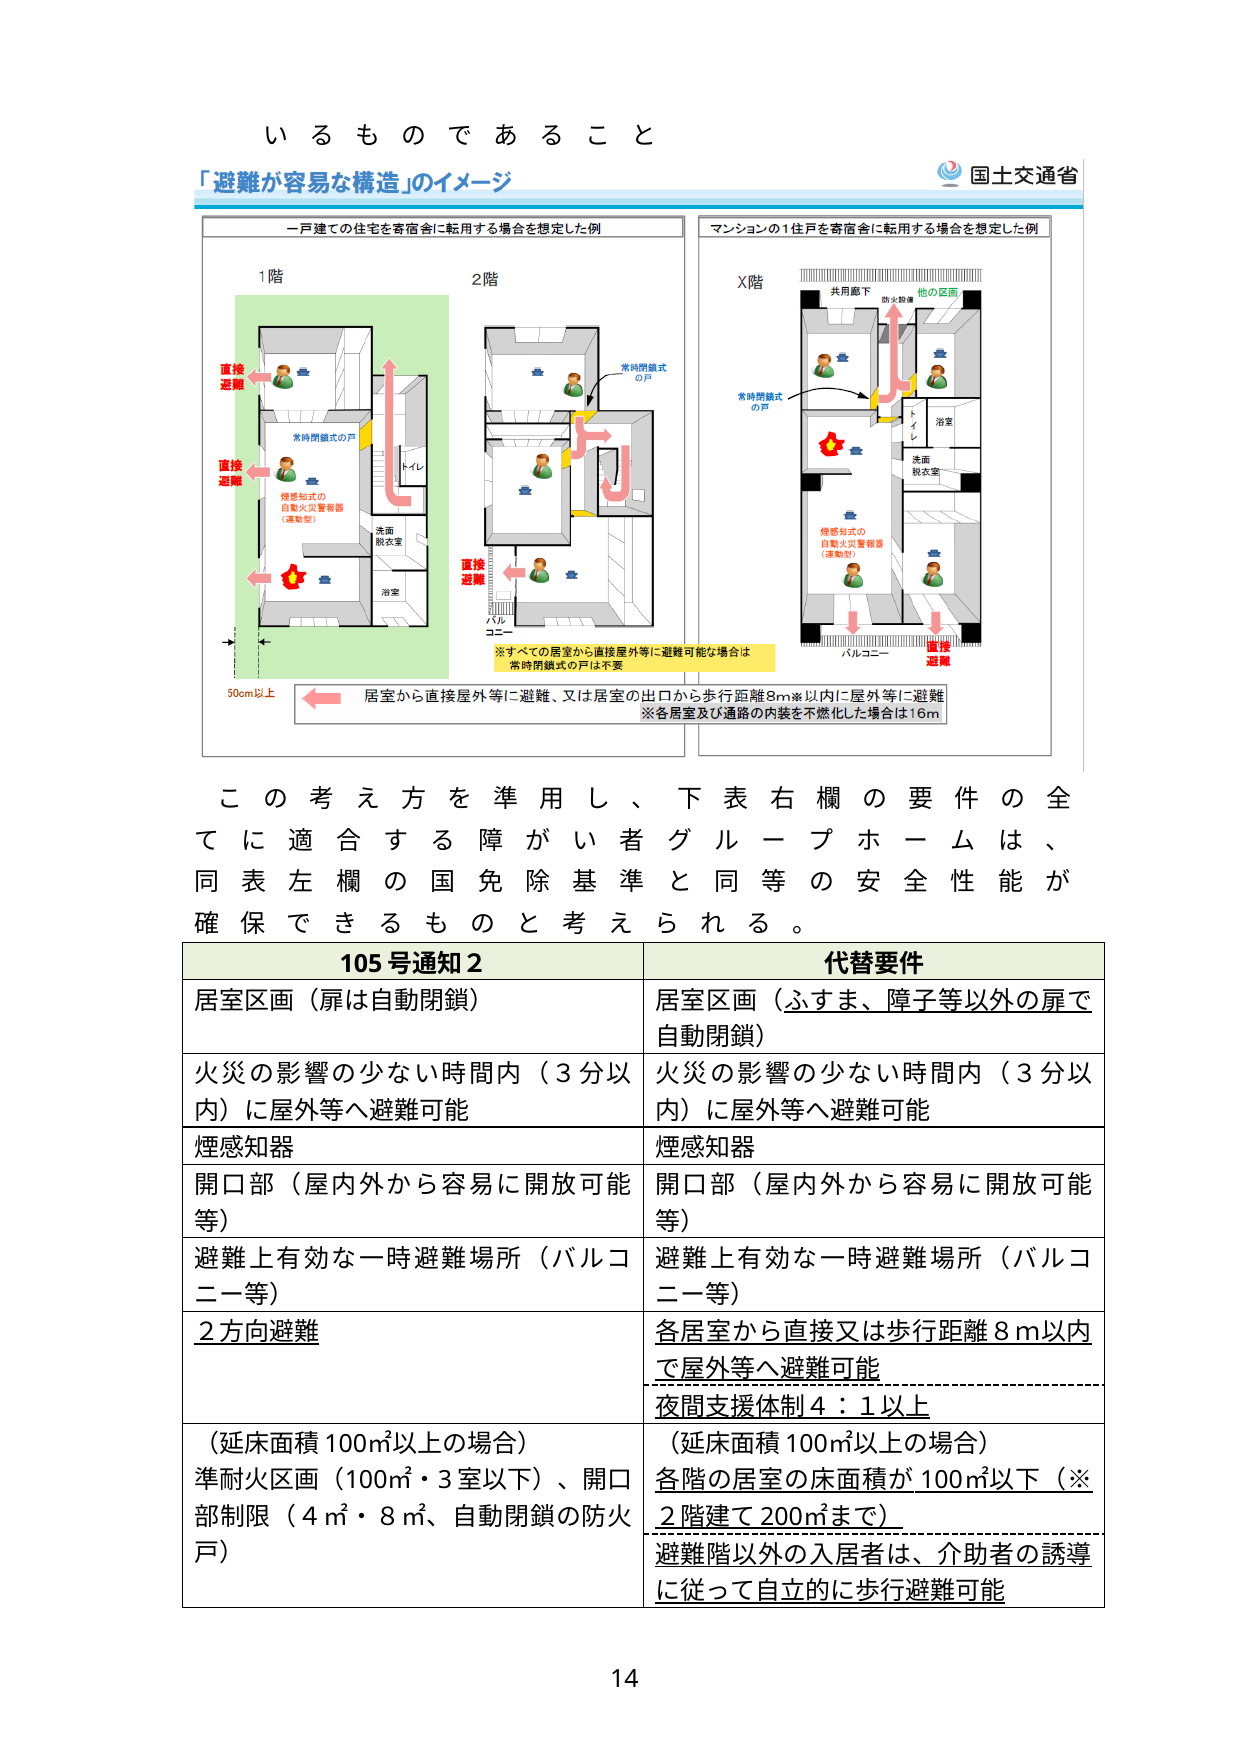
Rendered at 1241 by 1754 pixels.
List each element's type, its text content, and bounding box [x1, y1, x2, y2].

table_cell 夜間支援体制４：１以上 [644, 1384, 1104, 1423]
table_cell 開口部（屋内外から容易に開放可能等） [644, 1165, 1104, 1237]
table_cell （延床面積100㎡以上の場合） 準耐火区画（100㎡・3室以下）、開口部制限（４㎡・８㎡、自動閉鎖の防火戸） [183, 1424, 643, 1607]
table_cell 避難上有効な一時避難場所（バルコニー等） [644, 1238, 1104, 1311]
table_cell （延床面積100㎡以上の場合） 各階の居室の床面積が100㎡以下（※２階建て200㎡まで） [644, 1424, 1104, 1532]
table_cell 避難上有効な一時避難場所（バルコニー等） [183, 1238, 643, 1311]
picture [194, 159, 1084, 204]
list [217, 113, 1092, 154]
table_cell 火災の影響の少ない時間内（３分以内）に屋外等へ避難可能 [644, 1054, 1104, 1126]
table_cell 開口部（屋内外から容易に開放可能等） [183, 1165, 643, 1237]
table_cell ２方向避難 [183, 1312, 643, 1423]
table_cell 居室区画（ふすま、障子等以外の扉で自動閉鎖） [644, 980, 1104, 1053]
table_cell 煙感知器 [644, 1128, 1104, 1164]
table_header 105号通知２ [183, 943, 643, 979]
text この考え方を準用し、下表右欄の要件の全てに適合する障がい者グループホームは、同表左欄の国免除基準と同等の安全性能が確保できるものと考えられる。 [194, 776, 1092, 942]
table_cell 各居室から直接又は歩行距離８ｍ以内で屋外等へ避難可能 [644, 1312, 1104, 1384]
table_cell 火災の影響の少ない時間内（３分以内）に屋外等へ避難可能 [183, 1054, 643, 1126]
table_cell 避難階以外の入居者は、介助者の誘導に従って自立的に歩行避難可能 [644, 1533, 1104, 1607]
picture [194, 210, 1084, 772]
table_header 代替要件 [644, 943, 1104, 979]
table_cell 居室区画（扉は自動閉鎖） [183, 980, 643, 1053]
table_cell 煙感知器 [183, 1128, 643, 1164]
